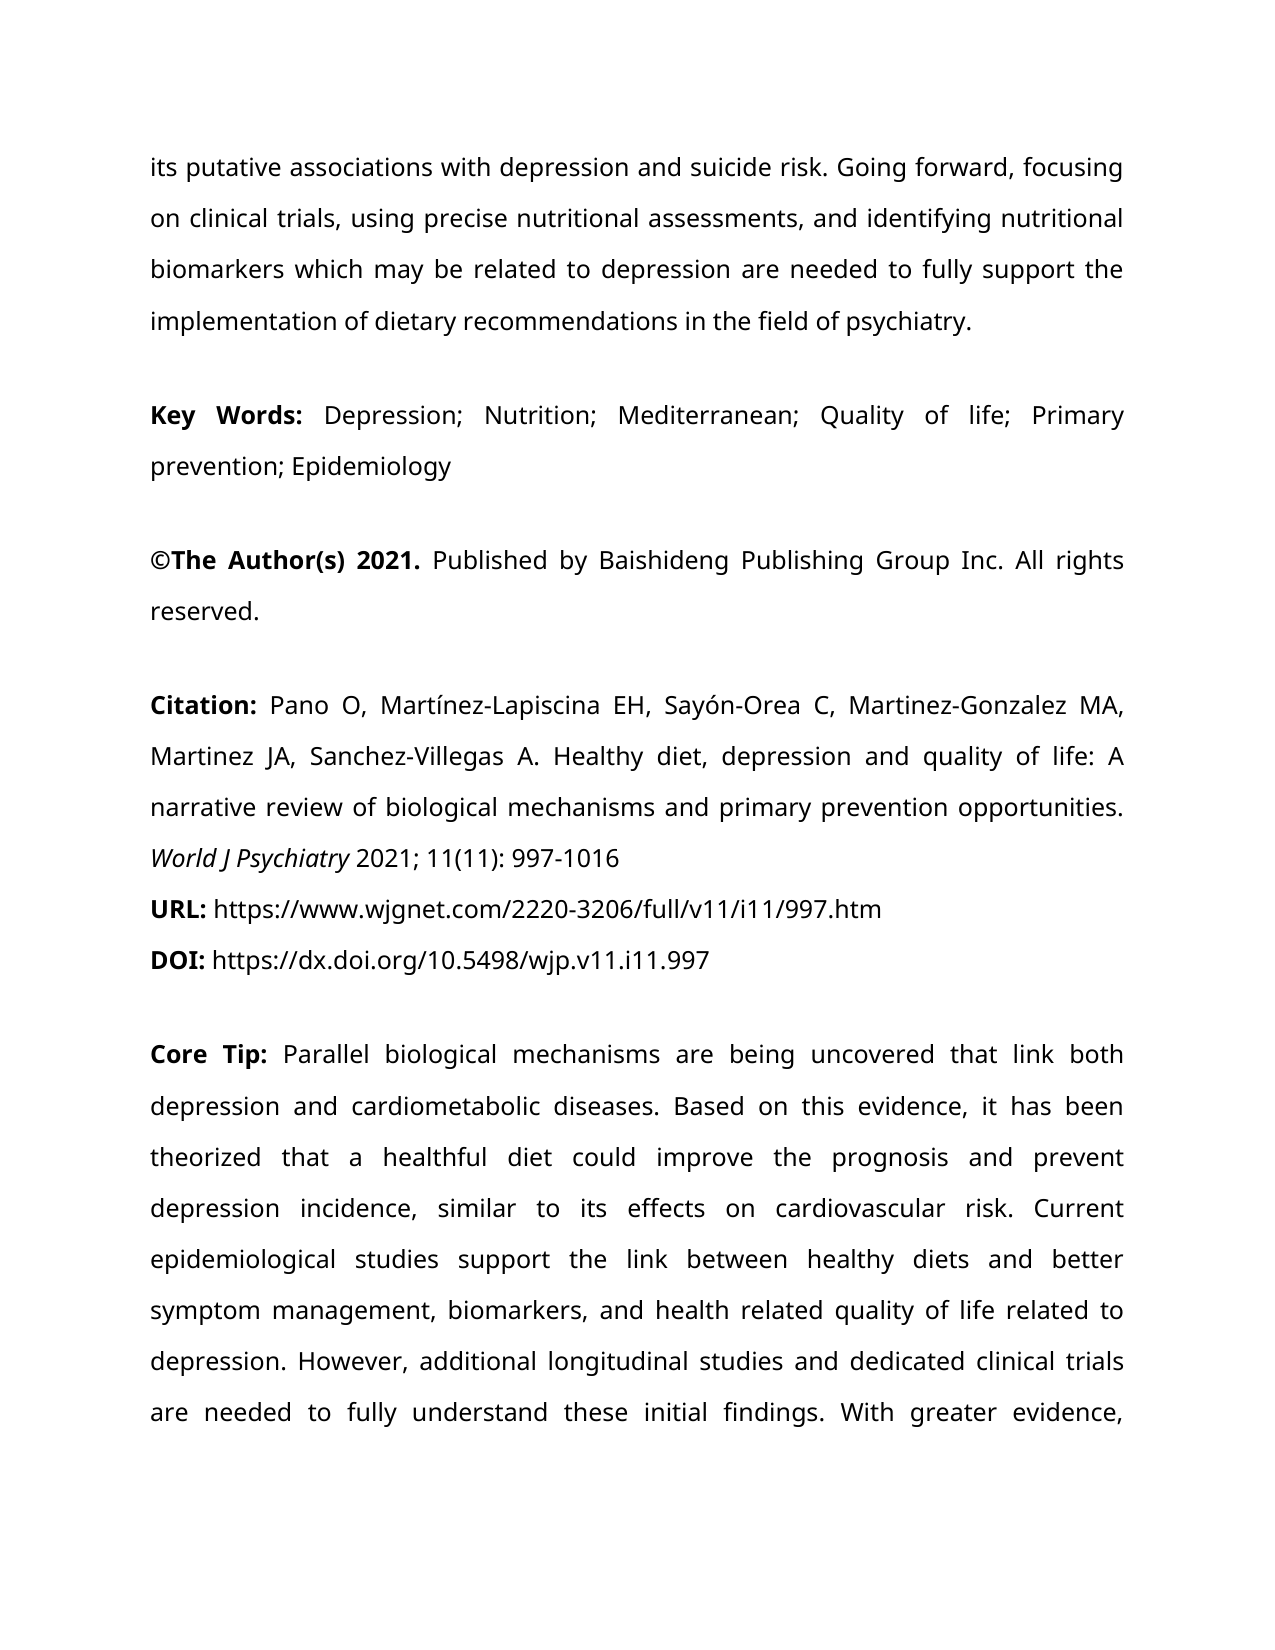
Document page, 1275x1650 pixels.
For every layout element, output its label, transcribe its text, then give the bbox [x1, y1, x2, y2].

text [150, 1037, 1125, 1428]
text ©The Author(s) 2021. Published by Baishideng Publishing Group Inc. All rights reserved. [150, 542, 1125, 628]
text DOI: https://dx.doi.org/10.5498/wjp.v11.i11.997 [150, 943, 1125, 977]
text Key Words: Depression; Nutrition; Mediterranean; Quality of life; Primary prevention; Epidemiology [150, 397, 1125, 482]
text Citation: Pano O, Martínez-Lapiscina EH, Sayón-Orea C, Martinez-Gonzalez MA, Martinez JA, Sanchez-Villegas A. Healthy diet, depression and quality of life: A narrative review of biological mechanisms and primary prevention opportunities. World J Psychiatry 2021; 11(11): 997-1016 [150, 688, 1125, 875]
text URL: https://www.wjgnet.com/2220-3206/full/v11/i11/997.htm [150, 892, 1125, 926]
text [150, 150, 1125, 337]
